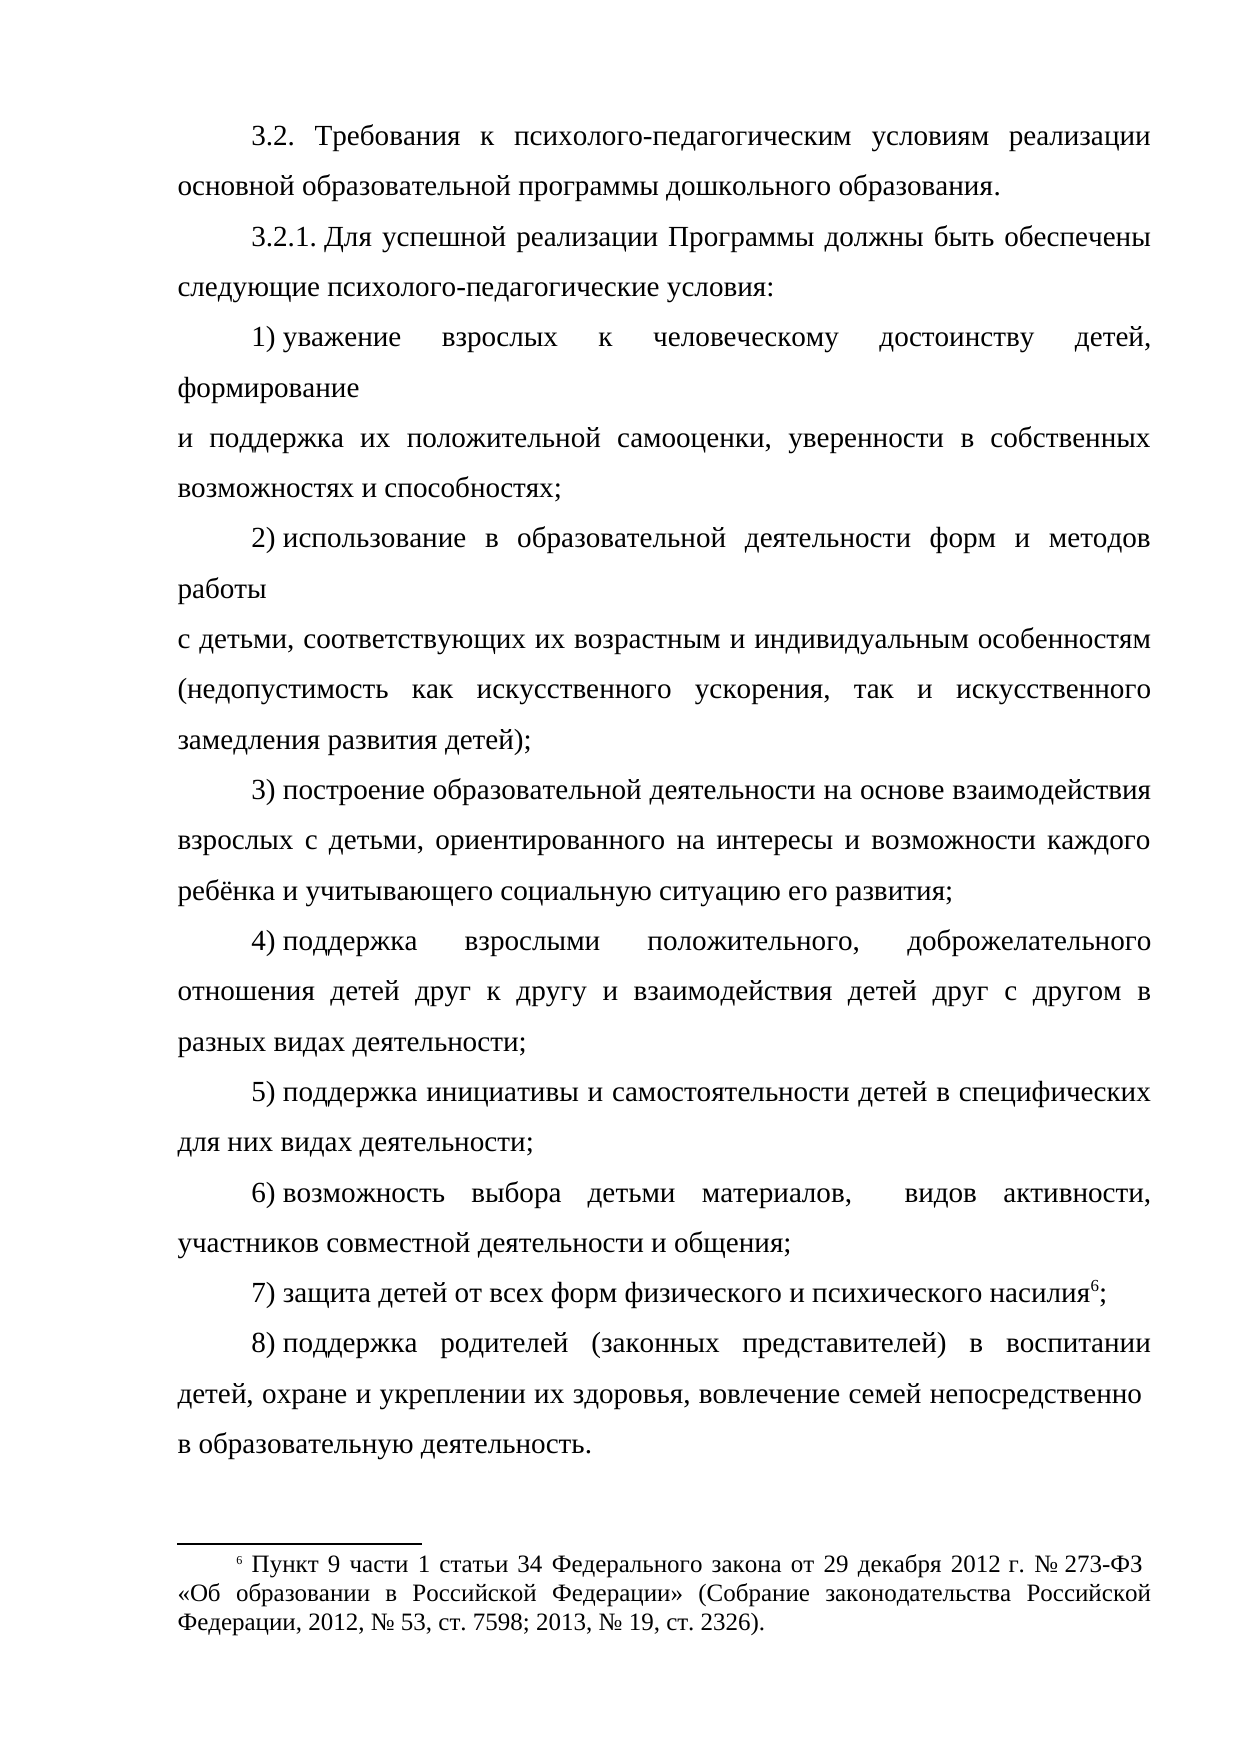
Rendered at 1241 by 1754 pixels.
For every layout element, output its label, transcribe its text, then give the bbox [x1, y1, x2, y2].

list 4) поддержка взрослыми положительного, доброжелательного отношения детей друг к другу и взаимодействия детей друг с другом в разных видах деятельности; [177, 923, 1152, 1057]
list 8) поддержка родителей (законных представителей) в воспитании детей, охране и укреплении их здоровья, вовлечение семей непосредственно в образовательную деятельность. [177, 1326, 1152, 1460]
list 7) защита детей от всех форм физического и психического насилия; [177, 1275, 1152, 1309]
text 3.2.1. Для успешной реализации Программы должны быть обеспечены следующие психолого-педагогические условия: [177, 219, 1152, 303]
subtitle 3.2. Требования к психолого-педагогическим условиям реализации основной образовательной программы дошкольного образования. [177, 118, 1152, 202]
list 5) поддержка инициативы и самостоятельности детей в специфических для них видах деятельности; [177, 1074, 1152, 1158]
list 1) уважение взрослых к человеческому достоинству детей, формирование и поддержка их положительной самооценки, уверенности в собственных возможностях и способностях; [177, 319, 1152, 504]
list 6) возможность выбора детьми материалов, видов активности, участников совместной деятельности и общения; [177, 1175, 1152, 1258]
list 2) использование в образовательной деятельности форм и методов работы с детьми, соответствующих их возрастным и индивидуальным особенностям (недопустимость как искусственного ускорения, так и искусственного замедления развития детей); [177, 521, 1152, 755]
list 3) построение образовательной деятельности на основе взаимодействия взрослых с детьми, ориентированного на интересы и возможности каждого ребёнка и учитывающего социальную ситуацию его развития; [177, 772, 1152, 906]
